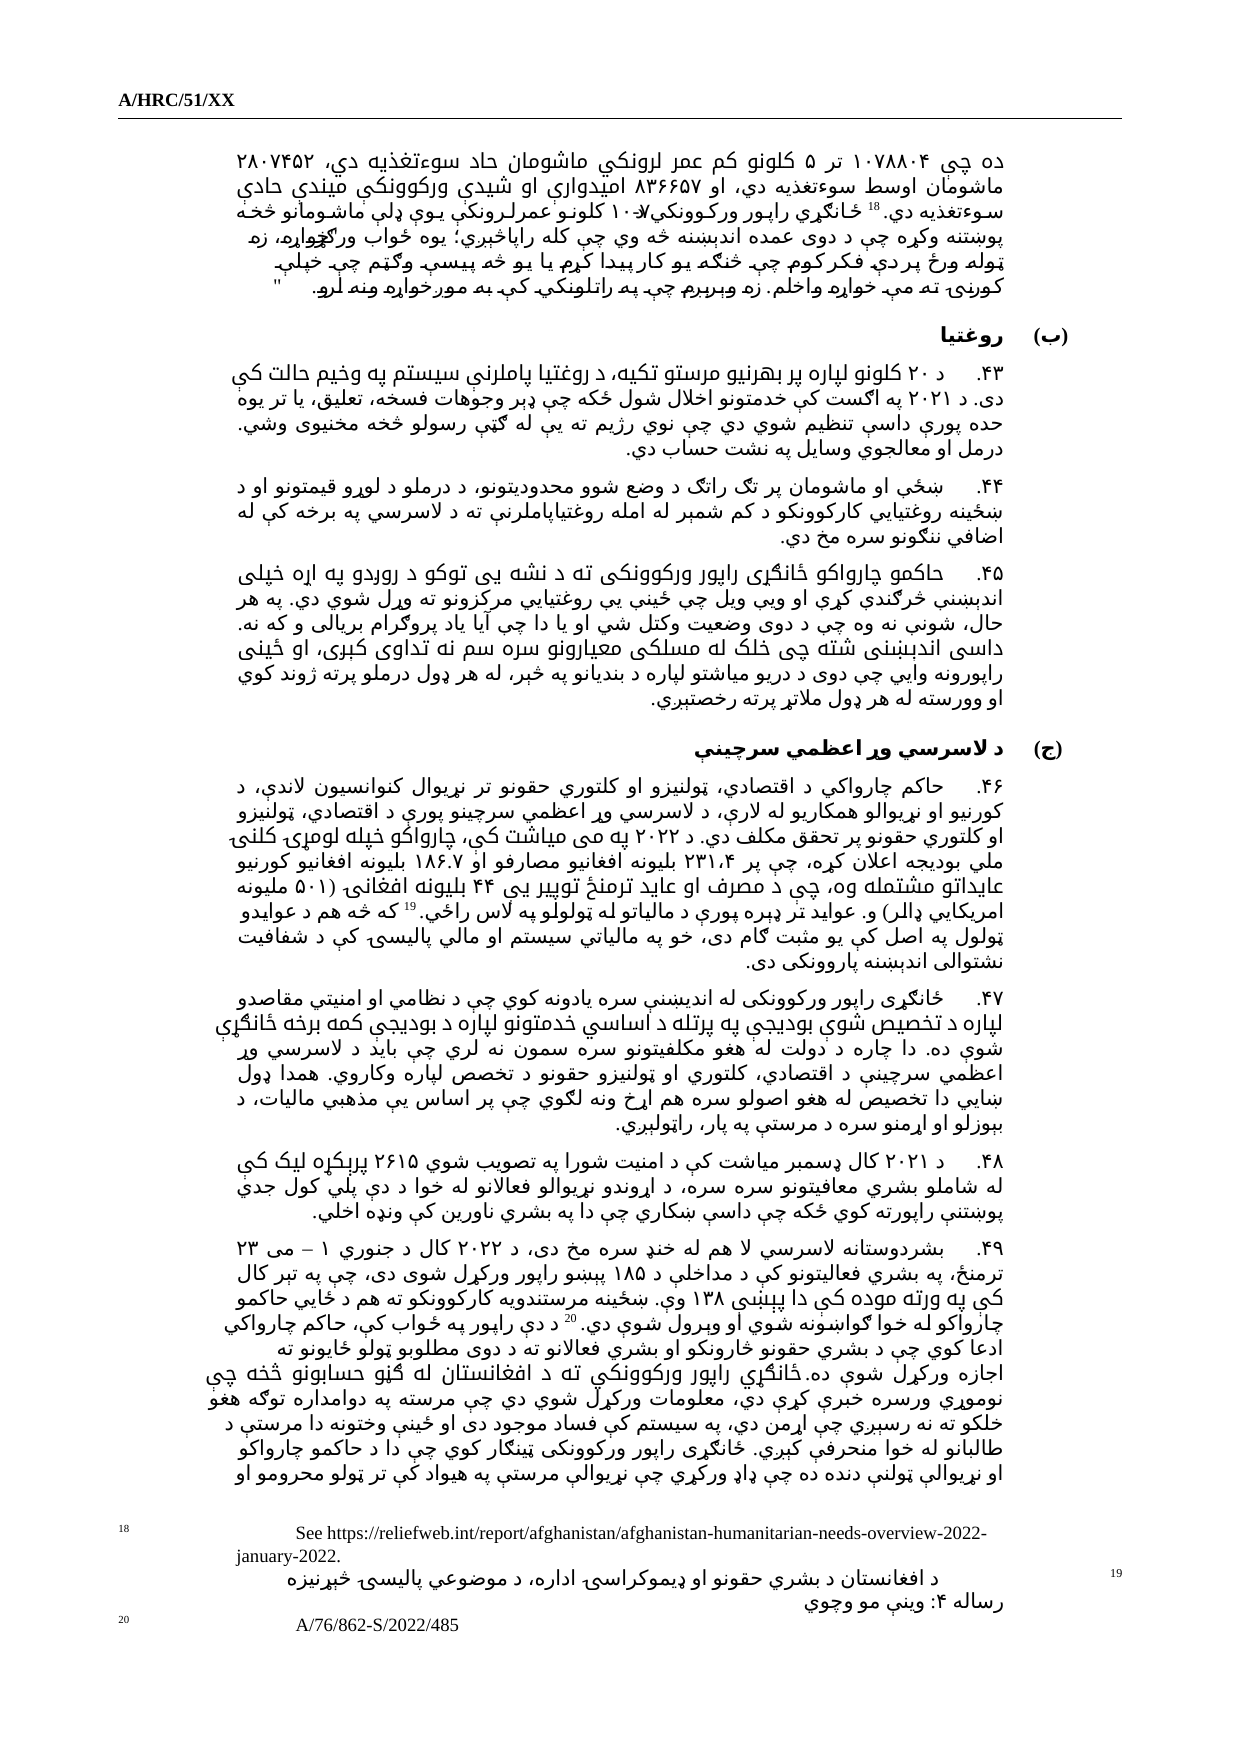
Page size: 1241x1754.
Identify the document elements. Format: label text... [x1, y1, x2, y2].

text ۴۴. ښځې او ماشومان پر تګ راتګ د وضع شوو محدودیتونو، د درملو د لوړو قیمتونو او د ښځینه روغتیايي کارکوونکو د کم شمېر له امله روغتیاپاملرنې ته د لاسرسي په برخه کې له اضافي ننګونو سره مخ دي. [236, 523, 1004, 548]
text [236, 148, 1004, 298]
text ۴۳. د ۲۰ کلونو لپاره پر بهرنیو مرستو تکیه، د روغتیا پاملرنې سیستم په وخیم حالت کې دی. د ۲۰۲۱ په اګست کې خدمتونو اخلال شول ځکه چې ډېر وجوهات فسخه، تعلیق، یا تر یوه حده پورې داسې تنظیم شوي دي چې نوي رژیم ته یې له ګټې رسولو څخه مخنیوی وشي. درمل او معالجوي وسایل په نشت حساب دي. [236, 360, 1004, 460]
text (ج) د لاسرسي وړ اعظمي سرچینې [236, 735, 1122, 760]
text ۴۶. حاکم چارواکي د اقتصادي، ټولنیزو او کلتوري حقونو تر نړیوال کنوانسیون لاندې، د کورنیو او نړیوالو همکاریو له لارې، د لاسرسي وړ اعظمي سرچینو پورې د اقتصادي، ټولنیزو او کلتوري حقونو پر تحقق مکلف دي. د ۲۰۲۲ په می میاشت کې، چارواکو خپله لومړۍ کلنۍ ملي بودیجه اعلان کړه، چې پر ۲۳۱،۴ بلیونه افغانیو مصارفو او ۱۸۶.۷ بلیونه افغانیو کورنیو عایداتو مشتمله وه، چې د مصرف او عاید ترمنځ توپیر یې ۴۴ بلیونه افغانۍ (۵۰۱ ملیونه امریکايي ډالر) و. عواید تر ډېره پورې د مالیاتو له ټولولو په لاس راځي. که څه هم د عوایدو ټولول په اصل کې یو مثبت ګام دی، خو په مالیاتي سیستم او مالي پالیسۍ کې د شفافیت نشتوالی اندېښنه پاروونکی دی. [236, 773, 1004, 973]
text ۴۸. د ۲۰۲۱ کال ډسمبر میاشت کې د امنیت شورا په تصویب شوي ۲۶۱۵ پرېکړه لیک کې له شاملو بشري معافیتونو سره سره، د اړوندو نړیوالو فعالانو له خوا د دې پلي کول جدي پوښتنې راپورته کوي ځکه چې داسې ښکاري چې دا په بشري ناورین کې ونډه اخلي. [236, 1148, 1004, 1223]
text (ب) روغتیا [236, 323, 1122, 348]
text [236, 1235, 1004, 1485]
text ۴۷. ځانګړی راپور ورکوونکی له اندیښنې سره یادونه کوي چې د نظامي او امنیتي مقاصدو لپاره د تخصیص شوې بودیجې په پرتله د اساسي خدمتونو لپاره د بودیجې کمه برخه ځانګړې شوې ده. دا چاره د دولت له هغو مکلفیتونو سره سمون نه لري چې باید د لاسرسي وړ اعظمي سرچینې د اقتصادي، کلتوري او ټولنیزو حقونو د تخصص لپاره وکاروي. همدا ډول ښايي دا تخصیص له هغو اصولو سره هم اړخ ونه لګوي چې پر اساس یې مذهبي مالیات، د بېوزلو او اړمنو سره د مرستې په پار، راټولېږي. [236, 985, 1004, 1135]
